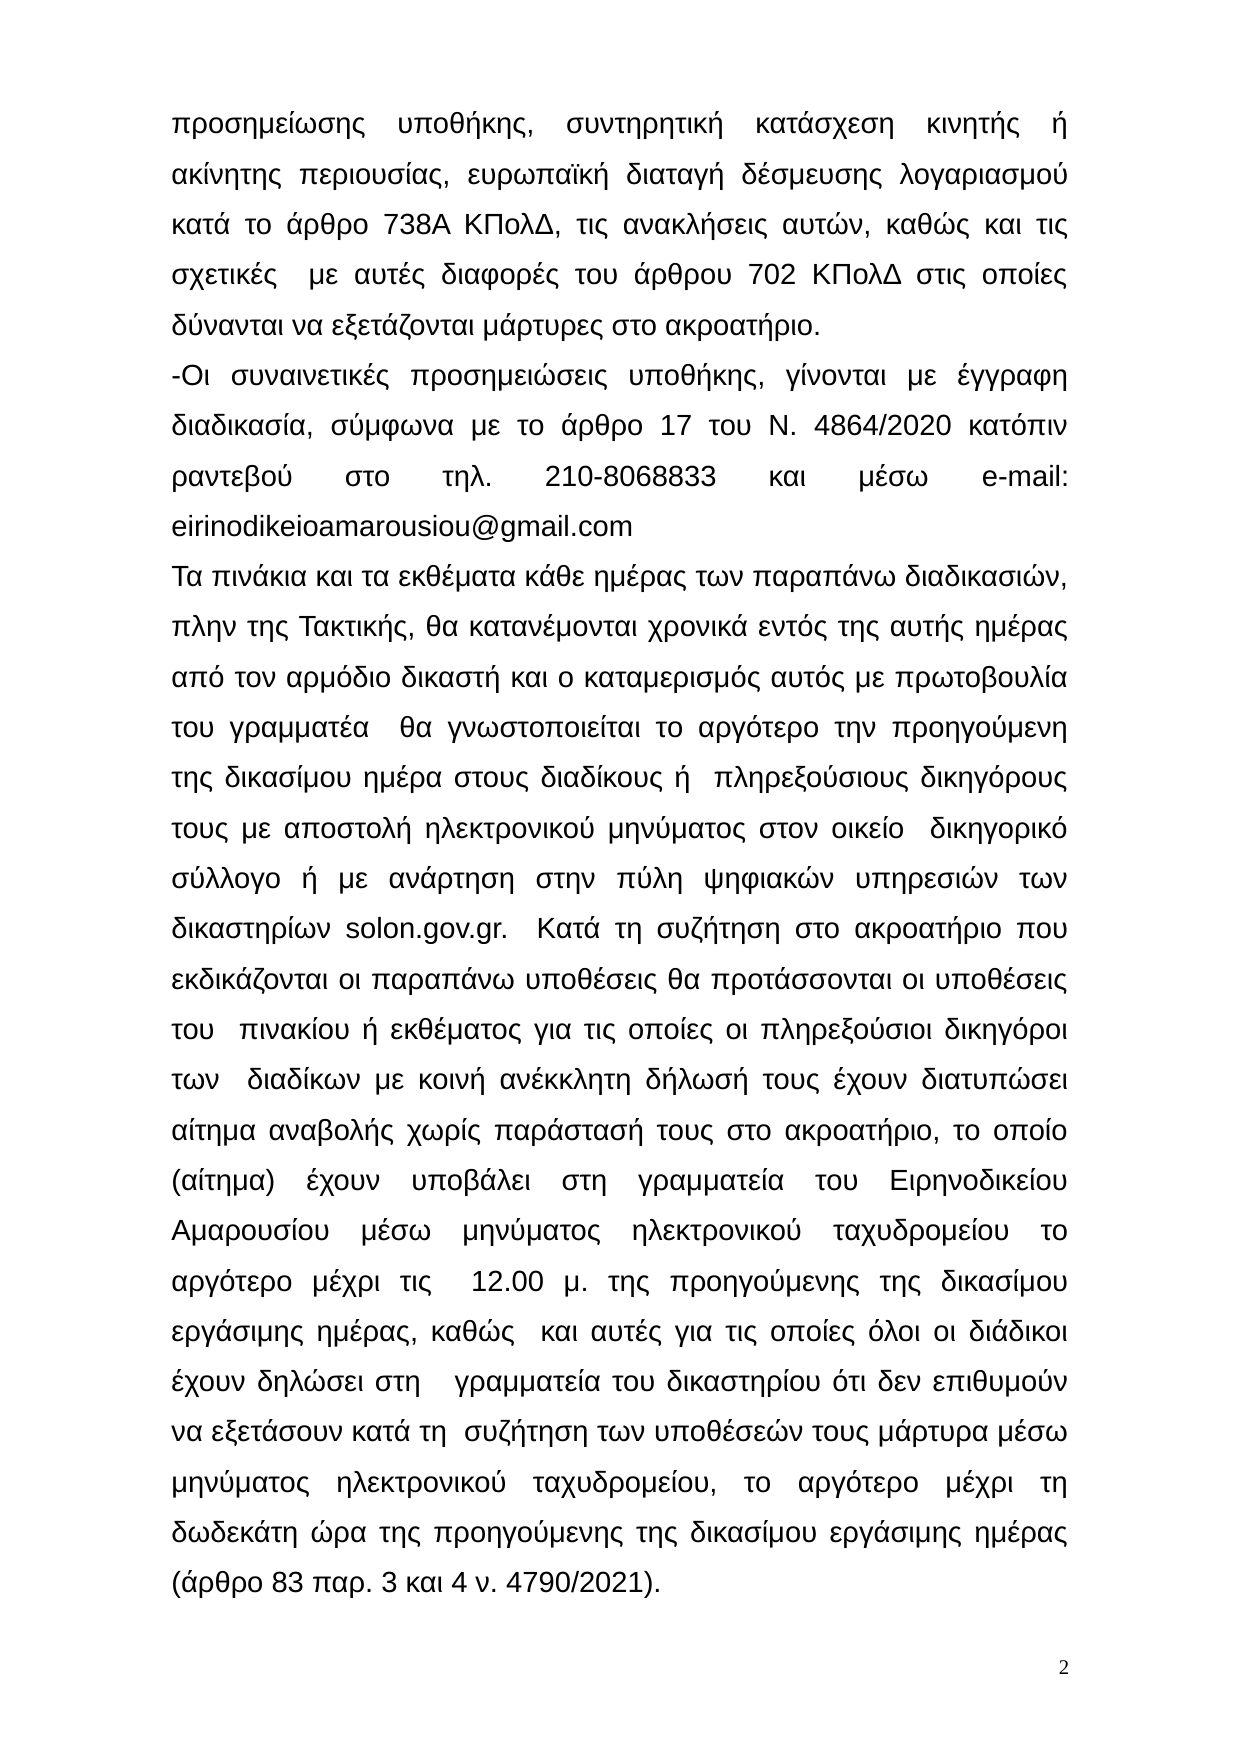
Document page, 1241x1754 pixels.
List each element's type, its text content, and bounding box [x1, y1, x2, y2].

text -Οι συναινετικές προσημειώσεις υποθήκης, γίνονται με έγγραφη διαδικασία, σύμφωνα με το άρθρο 17 του Ν. 4864/2020 κατόπιν ραντεβού στο τηλ. 210-8068833 και μέσω e-mail: eirinodikeioamarousiou@gmail.com [171, 358, 1069, 542]
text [171, 106, 1069, 341]
text Τα πινάκια και τα εκθέματα κάθε ημέρας των παραπάνω διαδικασιών, πλην της Τακτικής, θα κατανέμονται χρονικά εντός της αυτής ημέρας από τον αρμόδιο δικαστή και ο καταμερισμός αυτός με πρωτοβουλία του γραμματέα θα γνωστοποιείται το αργότερο την προηγούμενη της δικασίμου ημέρα στους διαδίκους ή πληρεξούσιους δικηγόρους τους με αποστολή ηλεκτρονικού μηνύματος στον οικείο δικηγορικό σύλλογο ή με ανάρτηση στην πύλη ψηφιακών υπηρεσιών των δικαστηρίων solon.gov.gr. Κατά τη συζήτηση στο ακροατήριο που εκδικάζονται οι παραπάνω υποθέσεις θα προτάσσονται οι υποθέσεις του πινακίου ή εκθέματος για τις οποίες οι πληρεξούσιοι δικηγόροι των διαδίκων με κοινή ανέκκλητη δήλωσή τους έχουν διατυπώσει αίτημα αναβολής χωρίς παράστασή τους στο ακροατήριο, το οποίο (αίτημα) έχουν υποβάλει στη γραμματεία του Ειρηνοδικείου Αμαρουσίου μέσω μηνύματος ηλεκτρονικού ταχυδρομείου το αργότερο μέχρι τις 12.00 μ. της προηγούμενης της δικασίμου εργάσιμης ημέρας, καθώς και αυτές για τις οποίες όλοι οι διάδικοι έχουν δηλώσει στη γραμματεία του δικαστηρίου ότι δεν επιθυμούν να εξετάσουν κατά τη συζήτηση των υποθέσεών τους μάρτυρα μέσω μηνύματος ηλεκτρονικού ταχυδρομείου, το αργότερο μέχρι τη δωδεκάτη ώρα της προηγούμενης της δικασίμου εργάσιμης ημέρας (άρθρο 83 παρ. 3 και 4 ν. 4790/2021). [171, 559, 1069, 1599]
